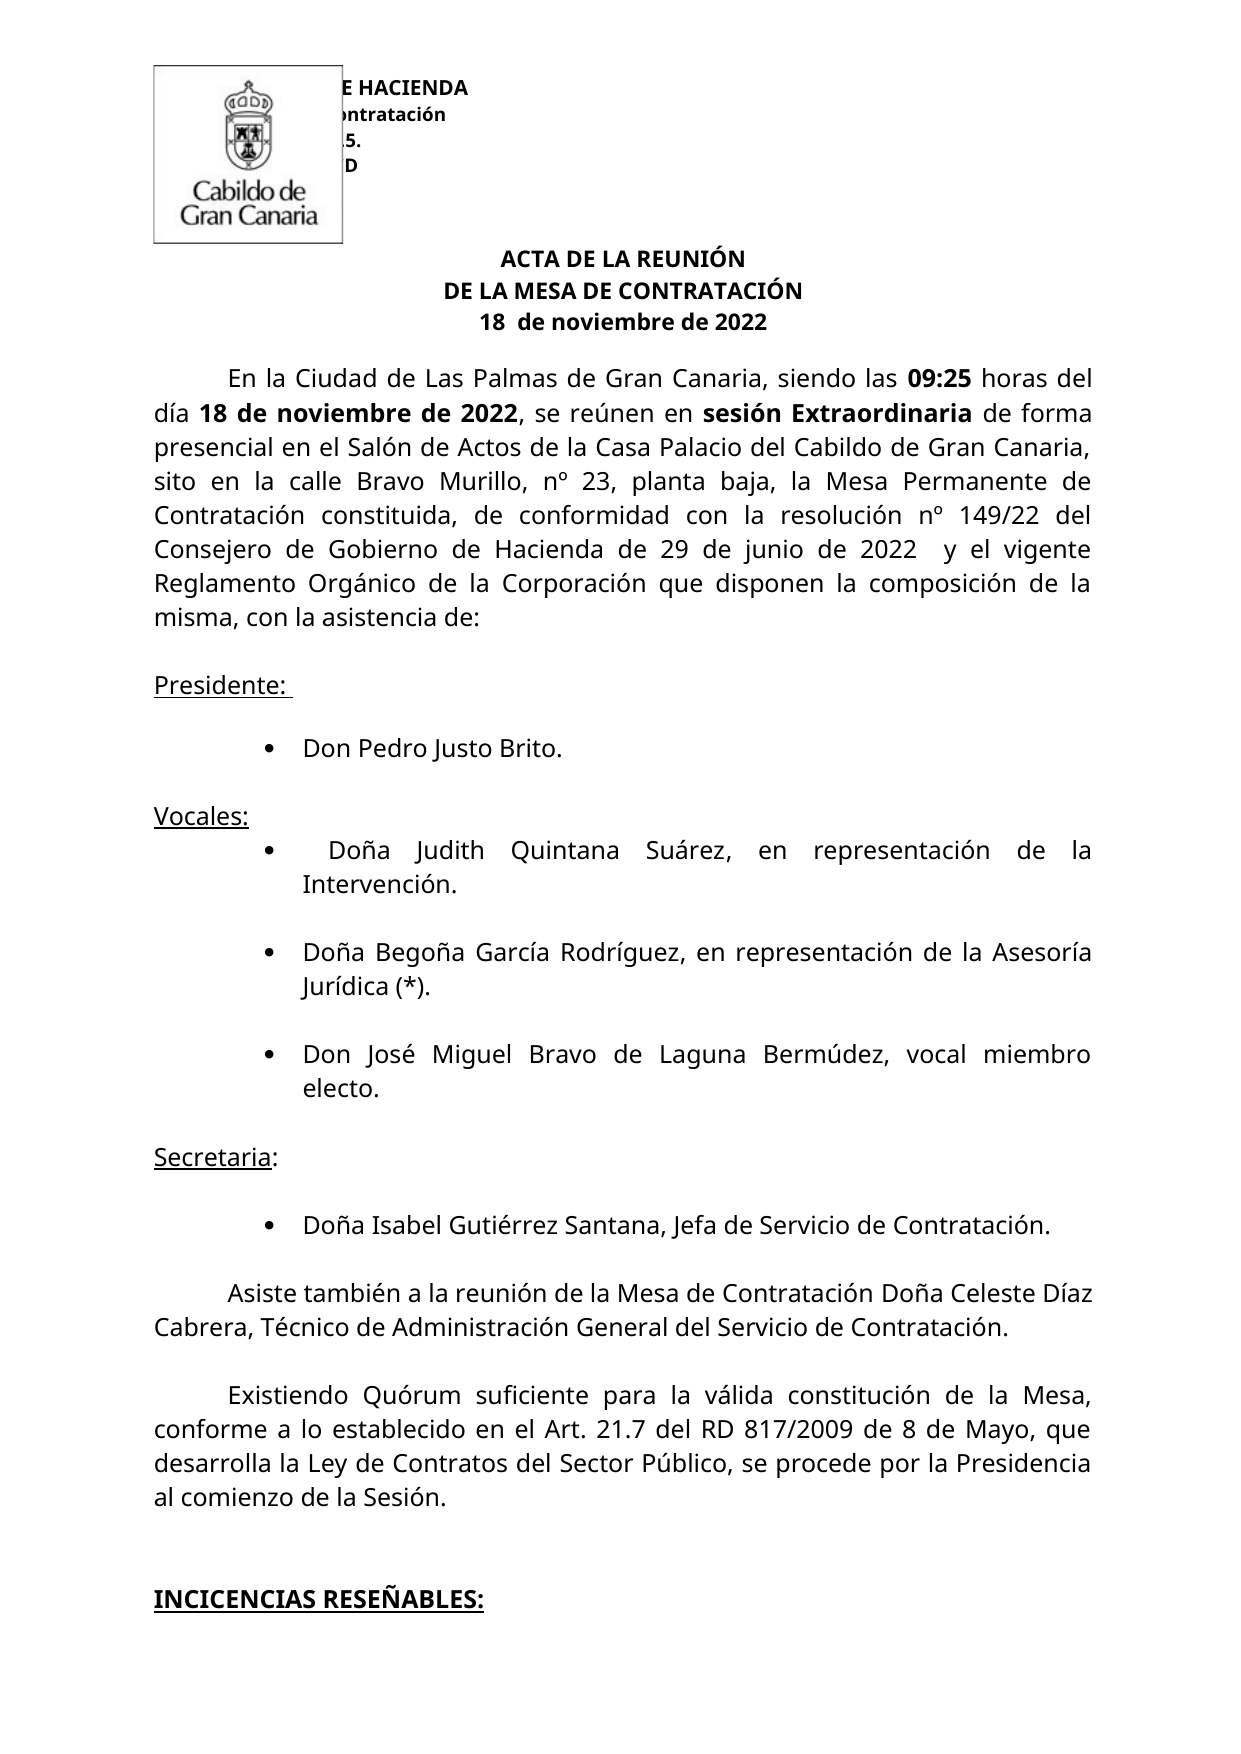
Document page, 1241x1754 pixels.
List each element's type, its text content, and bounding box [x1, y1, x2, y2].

list Don Pedro Justo Brito. [265, 731, 1093, 764]
text INCICENCIAS RESEÑABLES: [153, 1582, 1093, 1616]
list Don José Miguel Bravo de Laguna Bermúdez, vocal miembro electo. [265, 1037, 1093, 1105]
text Asiste también a la reunión de la Mesa de Contratación Doña Celeste Díaz Cabrera, Técnico de Administración General del Servicio de Contratación. [153, 1276, 1093, 1344]
text En la Ciudad de Las Palmas de Gran Canaria, siendo las 09:25 horas del día 18 de noviembre de 2022, se reúnen en sesión Extraordinaria de forma presencial en el Salón de Actos de la Casa Palacio del Cabildo de Gran Canaria, sito en la calle Bravo Murillo, nº 23, planta baja, la Mesa Permanente de Contratación constituida, de conformidad con la resolución nº 149/22 del Consejero de Gobierno de Hacienda de 29 de junio de 2022 y el vigente Reglamento Orgánico de la Corporación que disponen la composición de la misma, con la asistencia de: [153, 361, 1093, 634]
text Presidente: [153, 668, 1093, 702]
text Secretaria: [153, 1139, 1093, 1173]
picture [153, 65, 344, 244]
text Existiendo Quórum suficiente para la válida constitución de la Mesa, conforme a lo establecido en el Art. 21.7 del RD 817/2009 de 8 de Mayo, que desarrolla la Ley de Contratos del Sector Público, se procede por la Presidencia al comienzo de la Sesión. [153, 1378, 1093, 1514]
list Doña Judith Quintana Suárez, en representación de la Intervención. [265, 833, 1093, 901]
text Vocales: [153, 799, 1093, 833]
list Doña Begoña García Rodríguez, en representación de la Asesoría Jurídica (*). [265, 935, 1093, 1003]
list Doña Isabel Gutiérrez Santana, Jefa de Servicio de Contratación. [265, 1207, 1093, 1241]
